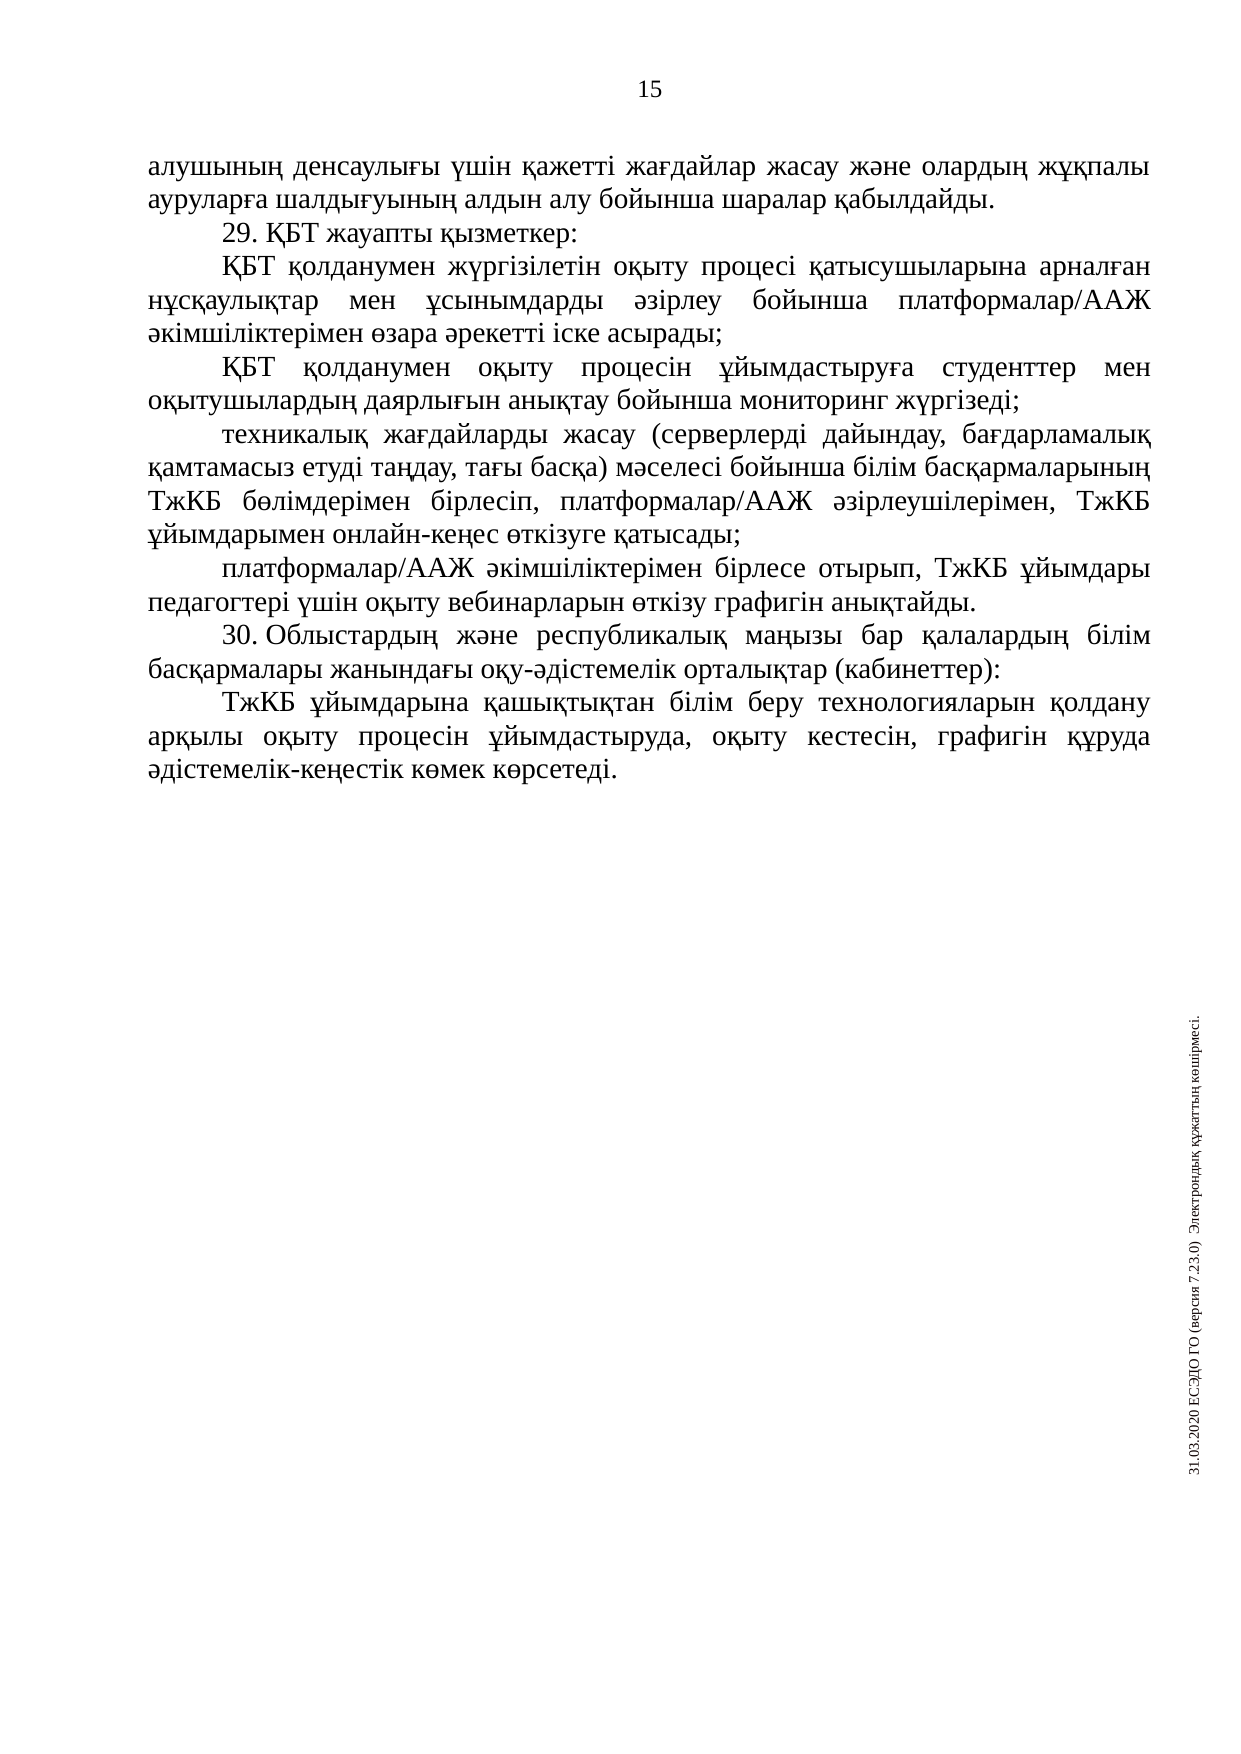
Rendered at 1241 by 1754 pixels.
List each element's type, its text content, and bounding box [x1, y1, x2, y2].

text ТжКБ ұйымдарына қашықтықтан білім беру технологияларын қолдану арқылы оқыту процесін ұйымдастыруда, оқыту кестесін, графигін құруда әдістемелік-кеңестік көмек көрсетеді. [148, 684, 1152, 785]
text платформалар/ААЖ әкімшіліктерімен бірлесе отырып, ТжКБ ұйымдары педагогтері үшін оқыту вебинарларын өткізу графигін анықтайды. [148, 550, 1152, 617]
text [148, 148, 1152, 215]
text 30. Облыстардың және республикалық маңызы бар қалалардың білім басқармалары жанындағы оқу-әдістемелік орталықтар (кабинеттер): [148, 617, 1152, 684]
text техникалық жағдайларды жасау (серверлерді дайындау, бағдарламалық қамтамасыз етуді таңдау, тағы басқа) мәселесі бойынша білім басқармаларының ТжКБ бөлімдерімен бірлесіп, платформалар/ААЖ әзірлеушілерімен, ТжКБ ұйымдарымен онлайн-кеңес өткізуге қатысады; [148, 416, 1152, 550]
text 29. ҚБТ жауапты қызметкер: [148, 215, 1152, 248]
text ҚБТ қолданумен жүргізілетін оқыту процесі қатысушыларына арналған нұсқаулықтар мен ұсынымдарды әзірлеу бойынша платформалар/ААЖ әкімшіліктерімен өзара әрекетті іске асырады; [148, 248, 1152, 349]
text ҚБТ қолданумен оқыту процесін ұйымдастыруға студенттер мен оқытушылардың даярлығын анықтау бойынша мониторинг жүргізеді; [148, 349, 1152, 416]
